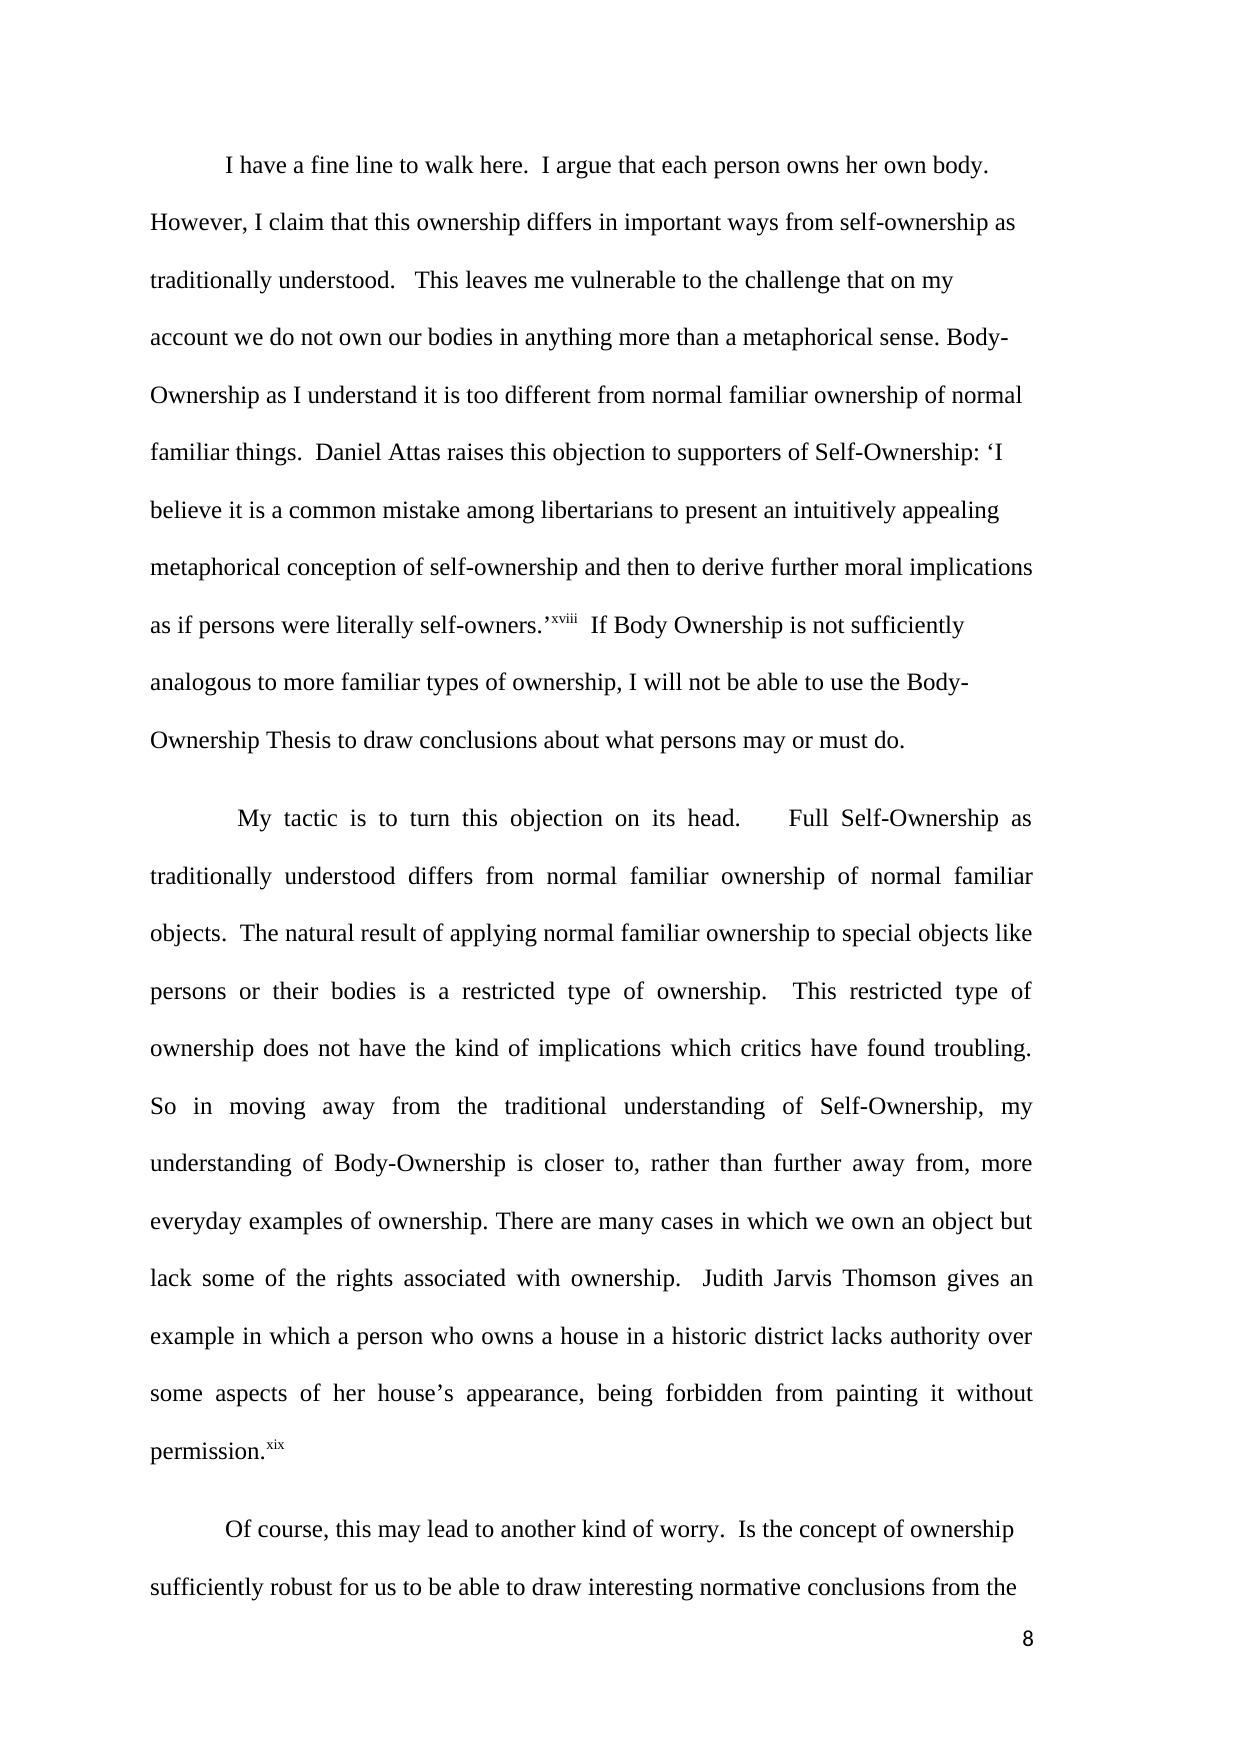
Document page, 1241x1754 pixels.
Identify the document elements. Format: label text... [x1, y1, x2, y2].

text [150, 1514, 1034, 1600]
text I have a fine line to walk here. I argue that each person owns her own body. However, I claim that this ownership differs in important ways from self-ownership as traditionally understood. This leaves me vulnerable to the challenge that on my account we do not own our bodies in anything more than a metaphorical sense. Body-Ownership as I understand it is too different from normal familiar ownership of normal familiar things. Daniel Attas raises this objection to supporters of Self-Ownership: ‘I believe it is a common mistake among libertarians to present an intuitively appealing metaphorical conception of self-ownership and then to derive further moral implications as if persons were literally self-owners.’ If Body Ownership is not sufficiently analogous to more familiar types of ownership, I will not be able to use the Body-Ownership Thesis to draw conclusions about what persons may or must do. [150, 150, 1034, 754]
text My tactic is to turn this objection on its head. Full Self-Ownership as traditionally understood differs from normal familiar ownership of normal familiar objects. The natural result of applying normal familiar ownership to special objects like persons or their bodies is a restricted type of ownership. This restricted type of ownership does not have the kind of implications which critics have found troubling. So in moving away from the traditional understanding of Self-Ownership, my understanding of Body-Ownership is closer to, rather than further away from, more everyday examples of ownership. There are many cases in which we own an object but lack some of the rights associated with ownership. Judith Jarvis Thomson gives an example in which a person who owns a house in a historic district lacks authority over some aspects of her house’s appearance, being forbidden from painting it without permission. [150, 803, 1034, 1464]
